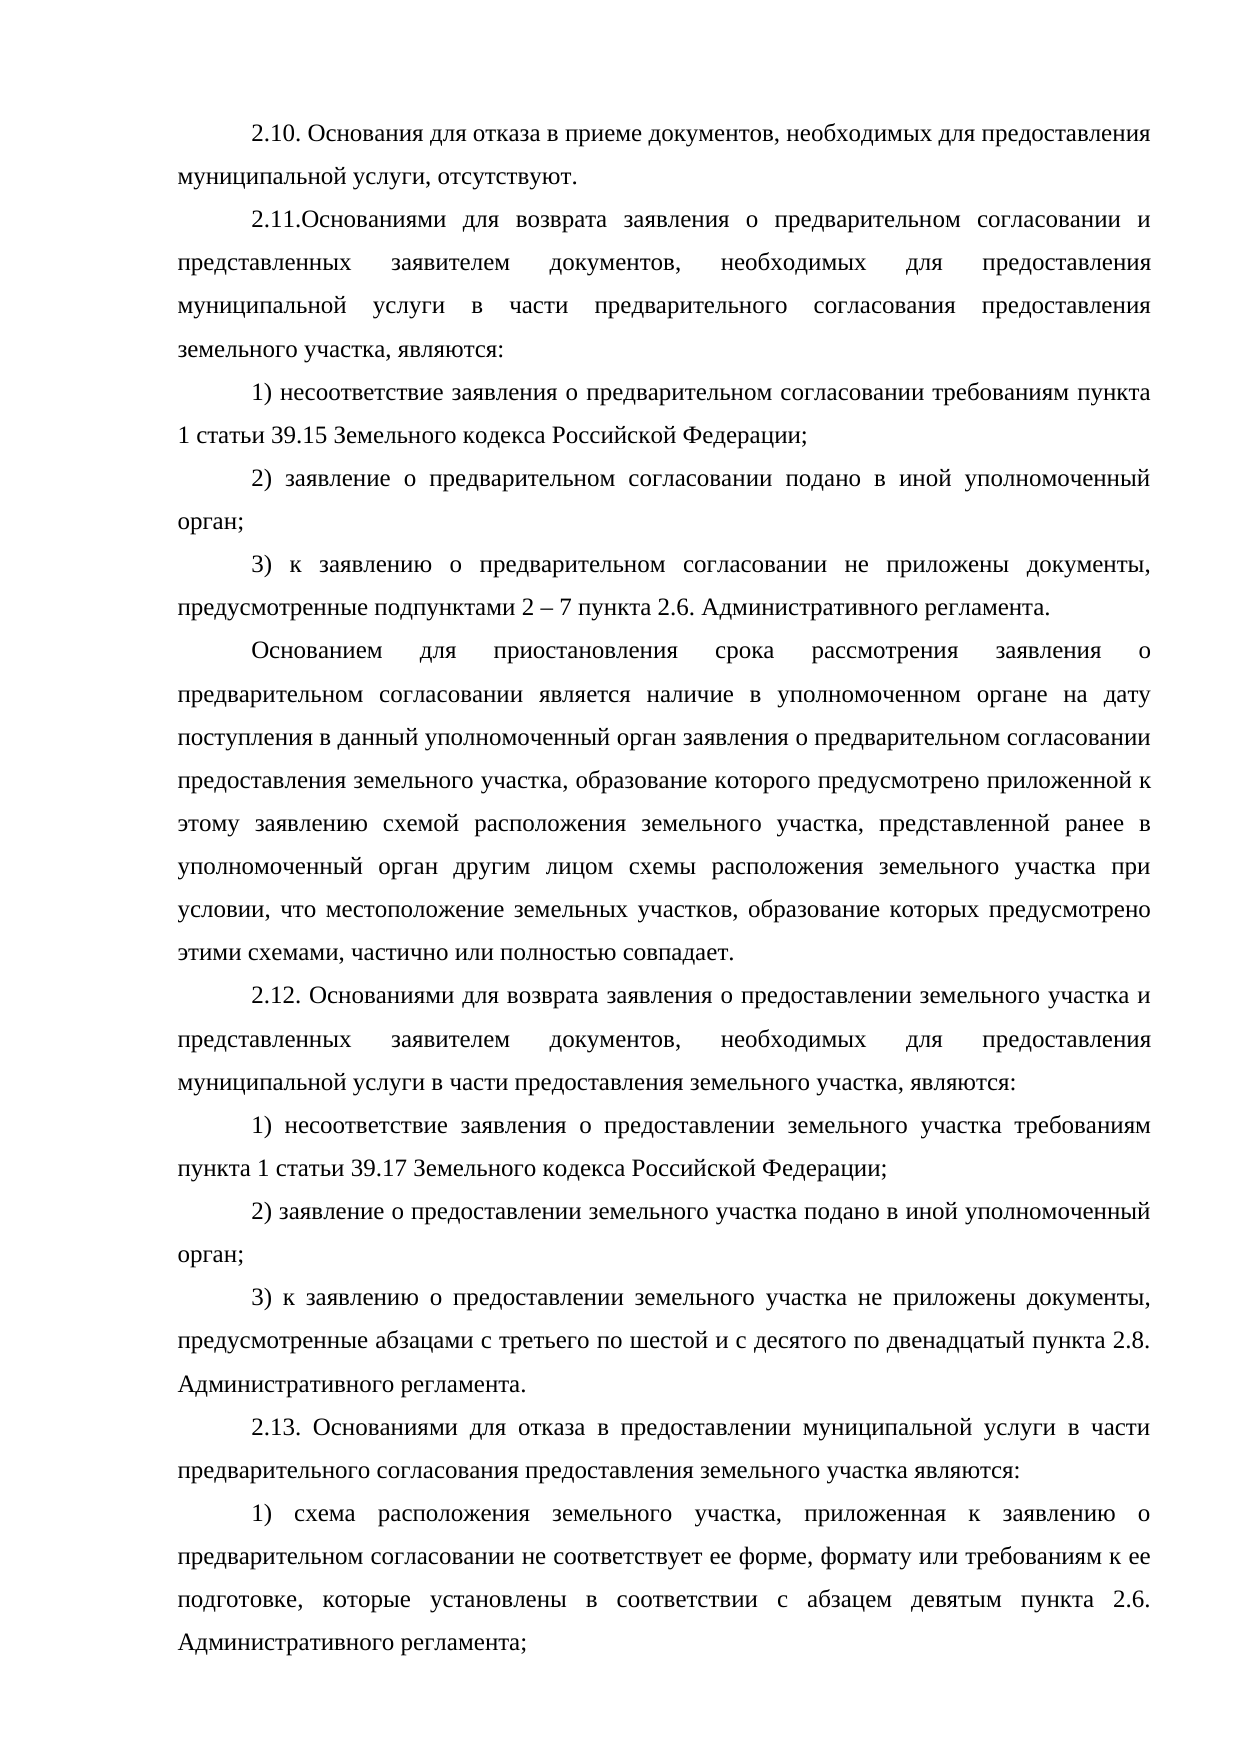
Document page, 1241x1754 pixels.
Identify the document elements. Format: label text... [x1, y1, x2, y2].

text 2) заявление о предварительном согласовании подано в иной уполномоченный орган; [177, 463, 1152, 535]
text 2.13. Основаниями для отказа в предоставлении муниципальной услуги в части предварительного согласования предоставления земельного участка являются: [177, 1412, 1152, 1484]
text 3) к заявлению о предоставлении земельного участка не приложены документы, предусмотренные абзацами с третьего по шестой и с десятого по двенадцатый пункта 2.8. Административного регламента. [177, 1282, 1152, 1397]
text 1) схема расположения земельного участка, приложенная к заявлению о предварительном согласовании не соответствует ее форме, формату или требованиям к ее подготовке, которые установлены в соответствии с абзацем девятым пункта 2.6. Административного регламента; [177, 1498, 1152, 1656]
text 2.10. Основания для отказа в приеме документов, необходимых для предоставления муниципальной услуги, отсутствуют. [177, 118, 1152, 190]
text 2.11.Основаниями для возврата заявления о предварительном согласовании и представленных заявителем документов, необходимых для предоставления муниципальной услуги в части предварительного согласования предоставления земельного участка, являются: [177, 204, 1152, 362]
text 3) к заявлению о предварительном согласовании не приложены документы, предусмотренные подпунктами 2 – 7 пункта 2.6. Административного регламента. [177, 549, 1152, 621]
text 2) заявление о предоставлении земельного участка подано в иной уполномоченный орган; [177, 1196, 1152, 1268]
text Основанием для приостановления срока рассмотрения заявления о предварительном согласовании является наличие в уполномоченном органе на дату поступления в данный уполномоченный орган заявления о предварительном согласовании предоставления земельного участка, образование которого предусмотрено приложенной к этому заявлению схемой расположения земельного участка, представленной ранее в уполномоченный орган другим лицом схемы расположения земельного участка при условии, что местоположение земельных участков, образование которых предусмотрено этими схемами, частично или полностью совпадает. [177, 636, 1152, 966]
text 2.12. Основаниями для возврата заявления о предоставлении земельного участка и представленных заявителем документов, необходимых для предоставления муниципальной услуги в части предоставления земельного участка, являются: [177, 981, 1152, 1096]
text 1) несоответствие заявления о предоставлении земельного участка требованиям пункта 1 статьи 39.17 Земельного кодекса Российской Федерации; [177, 1110, 1152, 1182]
text 1) несоответствие заявления о предварительном согласовании требованиям пункта 1 статьи 39.15 Земельного кодекса Российской Федерации; [177, 377, 1152, 449]
